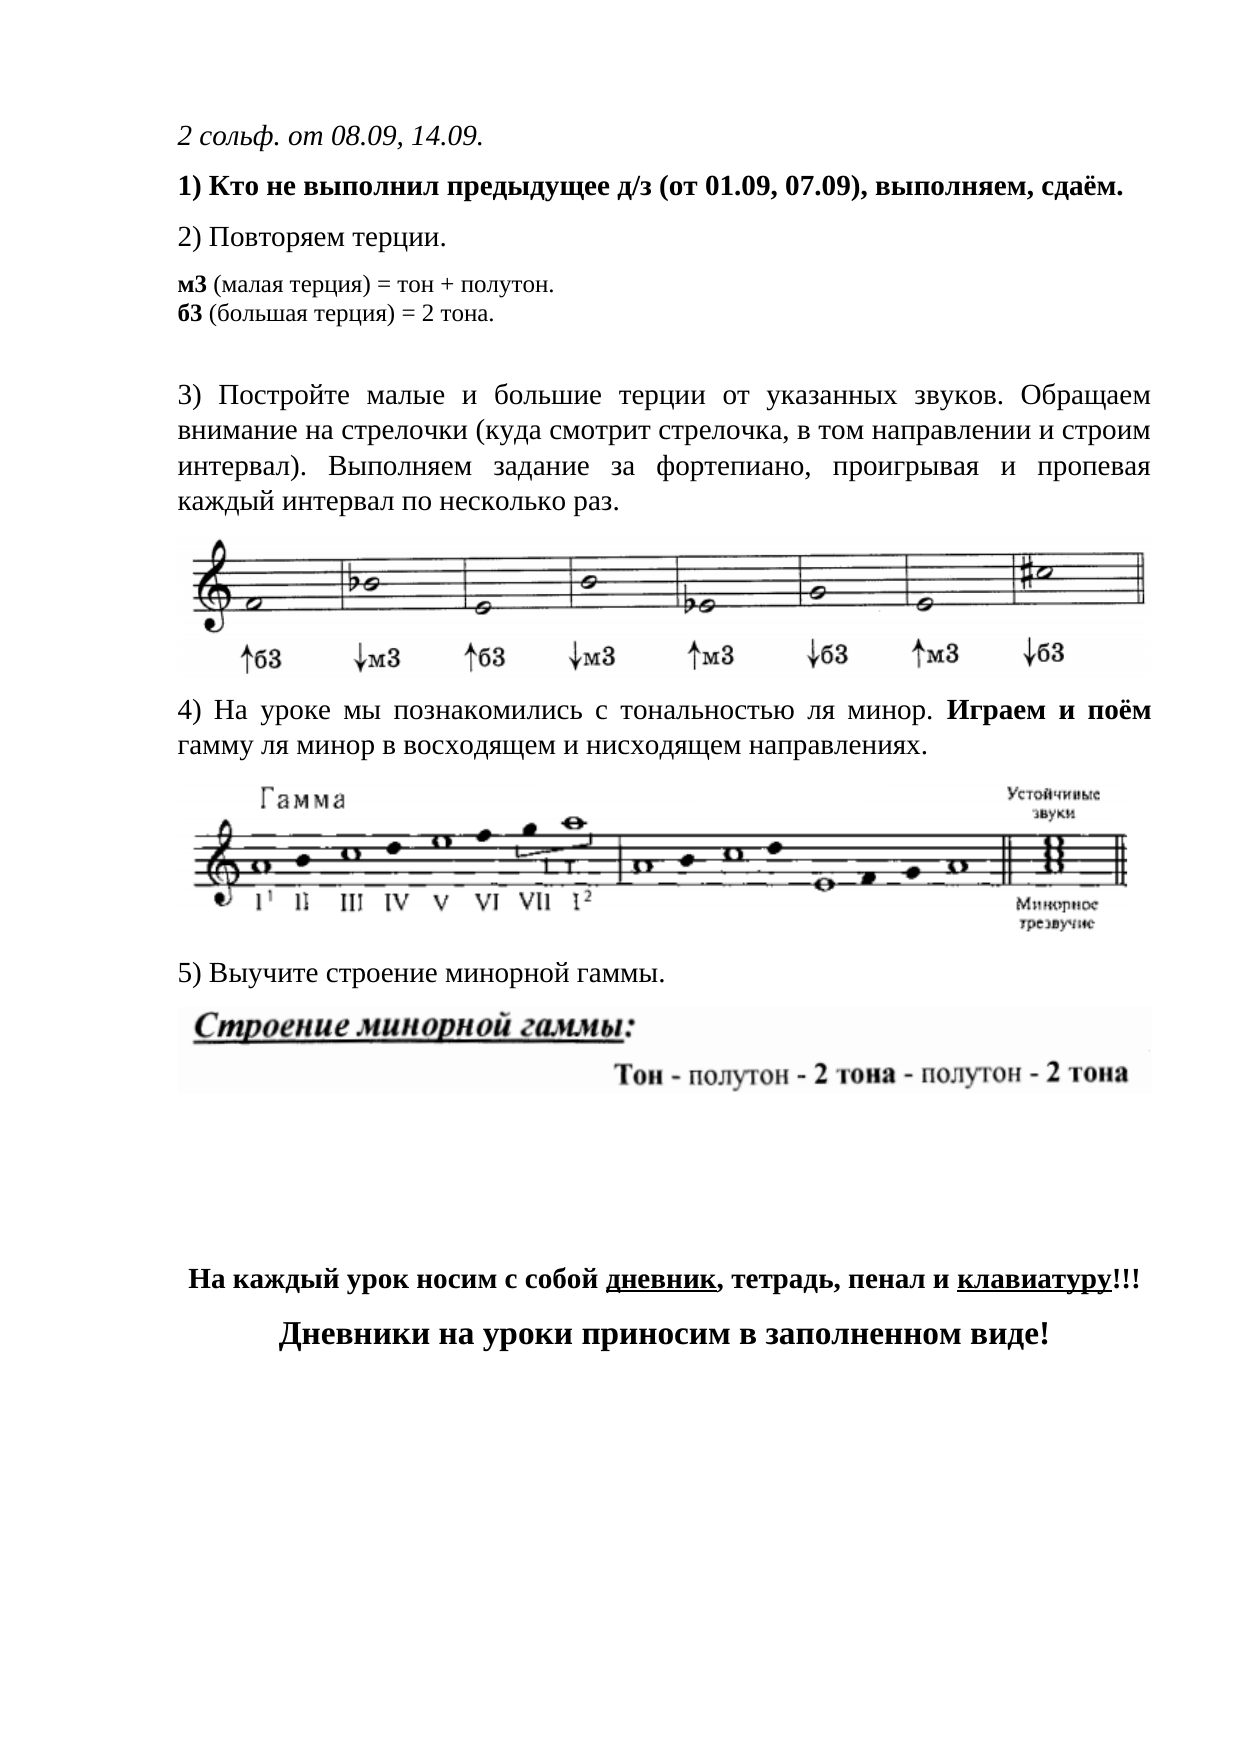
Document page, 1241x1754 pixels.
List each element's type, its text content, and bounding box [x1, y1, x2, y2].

text м3 (малая терция) = тон + полутон. [177, 269, 1152, 298]
text На каждый урок носим с собой дневник, тетрадь, пенал и клавиатуру!!! [177, 1261, 1152, 1295]
text 3) Постройте малые и большие терции от указанных звуков. Обращаем внимание на стрелочки (куда смотрит стрелочка, в том направлении и строим интервал). Выполняем задание за фортепиано, проигрывая и пропевая каждый интервал по несколько раз. [177, 377, 1152, 517]
text 2) Повторяем терции. [177, 219, 1152, 252]
text 5) Выучите строение минорной гаммы. [177, 956, 1152, 989]
text Дневники на уроки приносим в заполненном виде! [177, 1313, 1152, 1352]
picture [177, 1007, 1152, 1093]
text б3 (большая терция) = 2 тона. [177, 298, 1152, 327]
picture [177, 535, 1151, 678]
picture [177, 779, 1128, 938]
text 1) Кто не выполнил предыдущее д/з (от 01.09, 07.09), выполняем, сдаём. [177, 168, 1152, 202]
text 4) На уроке мы познакомились с тональностью ля минор. Играем и поём гамму ля минор в восходящем и нисходящем направлениях. [177, 692, 1152, 761]
text 2 сольф. от 08.09, 14.09. [177, 118, 1152, 152]
